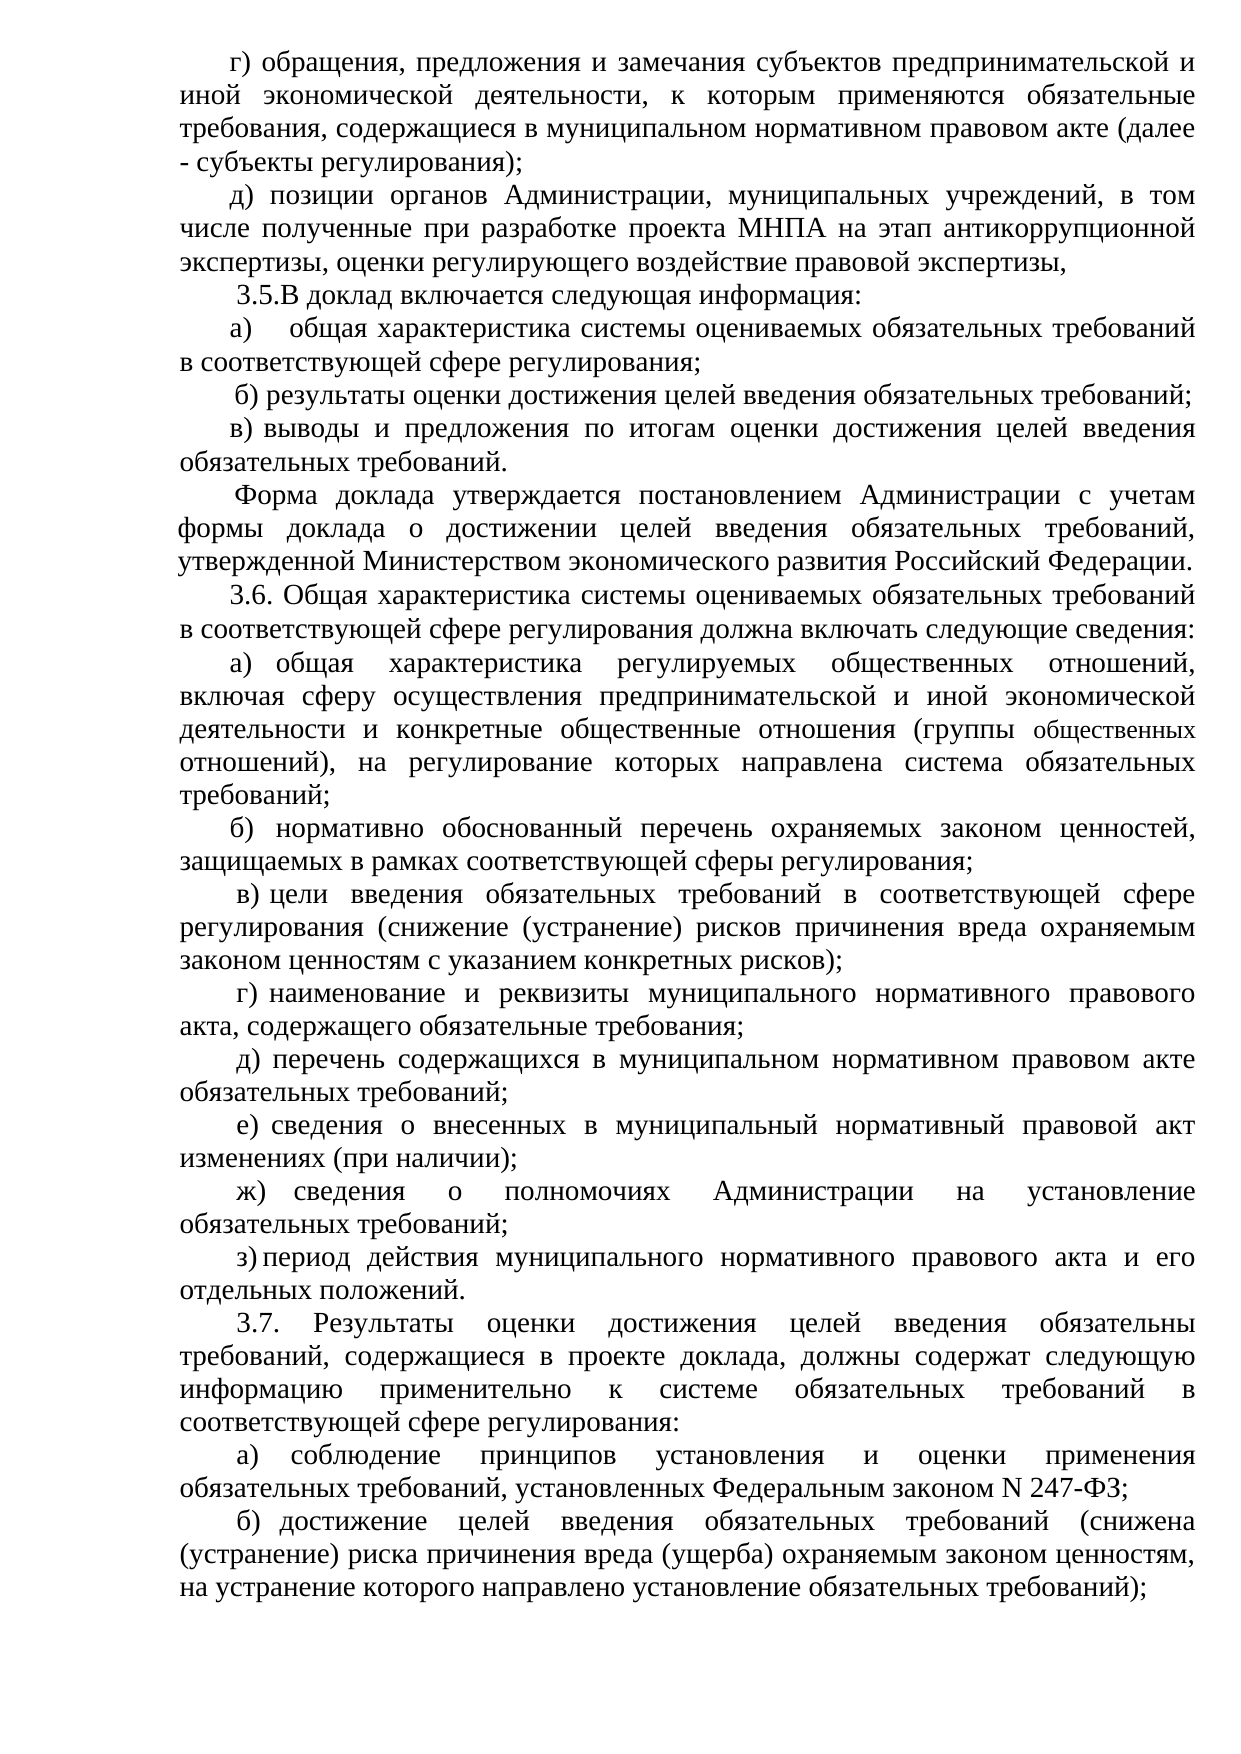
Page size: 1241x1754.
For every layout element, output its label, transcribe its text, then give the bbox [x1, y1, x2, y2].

text Форма доклада утверждается постановлением Администрации с учетам формы доклада о достижении целей введения обязательных требований, утвержденной Министерством экономического развития Российский Федерации. [177, 478, 1196, 577]
text 3.6. Общая характеристика системы оцениваемых обязательных требований в соответствующей сфере регулирования должна включать следующие сведения: [179, 577, 1196, 646]
text 3.7. Результаты оценки достижения целей введения обязательны требований, содержащиеся в проекте доклада, должны содержат следующую информацию применительно к системе обязательных требований в соответствующей сфере регулирования: [179, 1306, 1196, 1438]
text г) обращения, предложения и замечания субъектов предпринимательской и иной экономической деятельности, к которым применяются обязательные требования, содержащиеся в муниципальном нормативном правовом акте (далее - субъекты регулирования); [179, 44, 1196, 178]
text а) соблюдение принципов установления и оценки применения обязательных требований, установленных Федеральным законом N 247-ФЗ; [179, 1438, 1196, 1504]
text ж) сведения о полномочиях Администрации на установление обязательных требований; [179, 1174, 1196, 1240]
text б) результаты оценки достижения целей введения обязательных требований; [177, 378, 1196, 411]
text а) общая характеристика системы оцениваемых обязательных требований в соответствующей сфере регулирования; [179, 311, 1196, 378]
text е) сведения о внесенных в муниципальный нормативный правовой акт изменениях (при наличии); [179, 1108, 1196, 1174]
text б) достижение целей введения обязательных требований (снижена (устранение) риска причинения вреда (ущерба) охраняемым законом ценностям, на устранение которого направлено установление обязательных требований); [179, 1504, 1196, 1603]
text а) общая характеристика регулируемых общественных отношений, включая сферу осуществления предпринимательской и иной экономической деятельности и конкретные общественные отношения (группы общественных отношений), на регулирование которых направлена система обязательных требований; [179, 646, 1196, 811]
text з) период действия муниципального нормативного правового акта и его отдельных положений. [179, 1240, 1196, 1306]
text г) наименование и реквизиты муниципального нормативного правового акта, содержащего обязательные требования; [179, 976, 1196, 1042]
text 3.5.В доклад включается следующая информация: [177, 278, 1196, 311]
text в) цели введения обязательных требований в соответствующей сфере регулирования (снижение (устранение) рисков причинения вреда охраняемым законом ценностям с указанием конкретных рисков); [179, 877, 1196, 976]
text б) нормативно обоснованный перечень охраняемых законом ценностей, защищаемых в рамках соответствующей сферы регулирования; [179, 811, 1196, 877]
text д) перечень содержащихся в муниципальном нормативном правовом акте обязательных требований; [179, 1042, 1196, 1108]
text д) позиции органов Администрации, муниципальных учреждений, в том числе полученные при разработке проекта МНПА на этап антикоррупционной экспертизы, оценки регулирующего воздействие правовой экспертизы, [179, 178, 1196, 278]
text в) выводы и предложения по итогам оценки достижения целей введения обязательных требований. [179, 411, 1196, 478]
